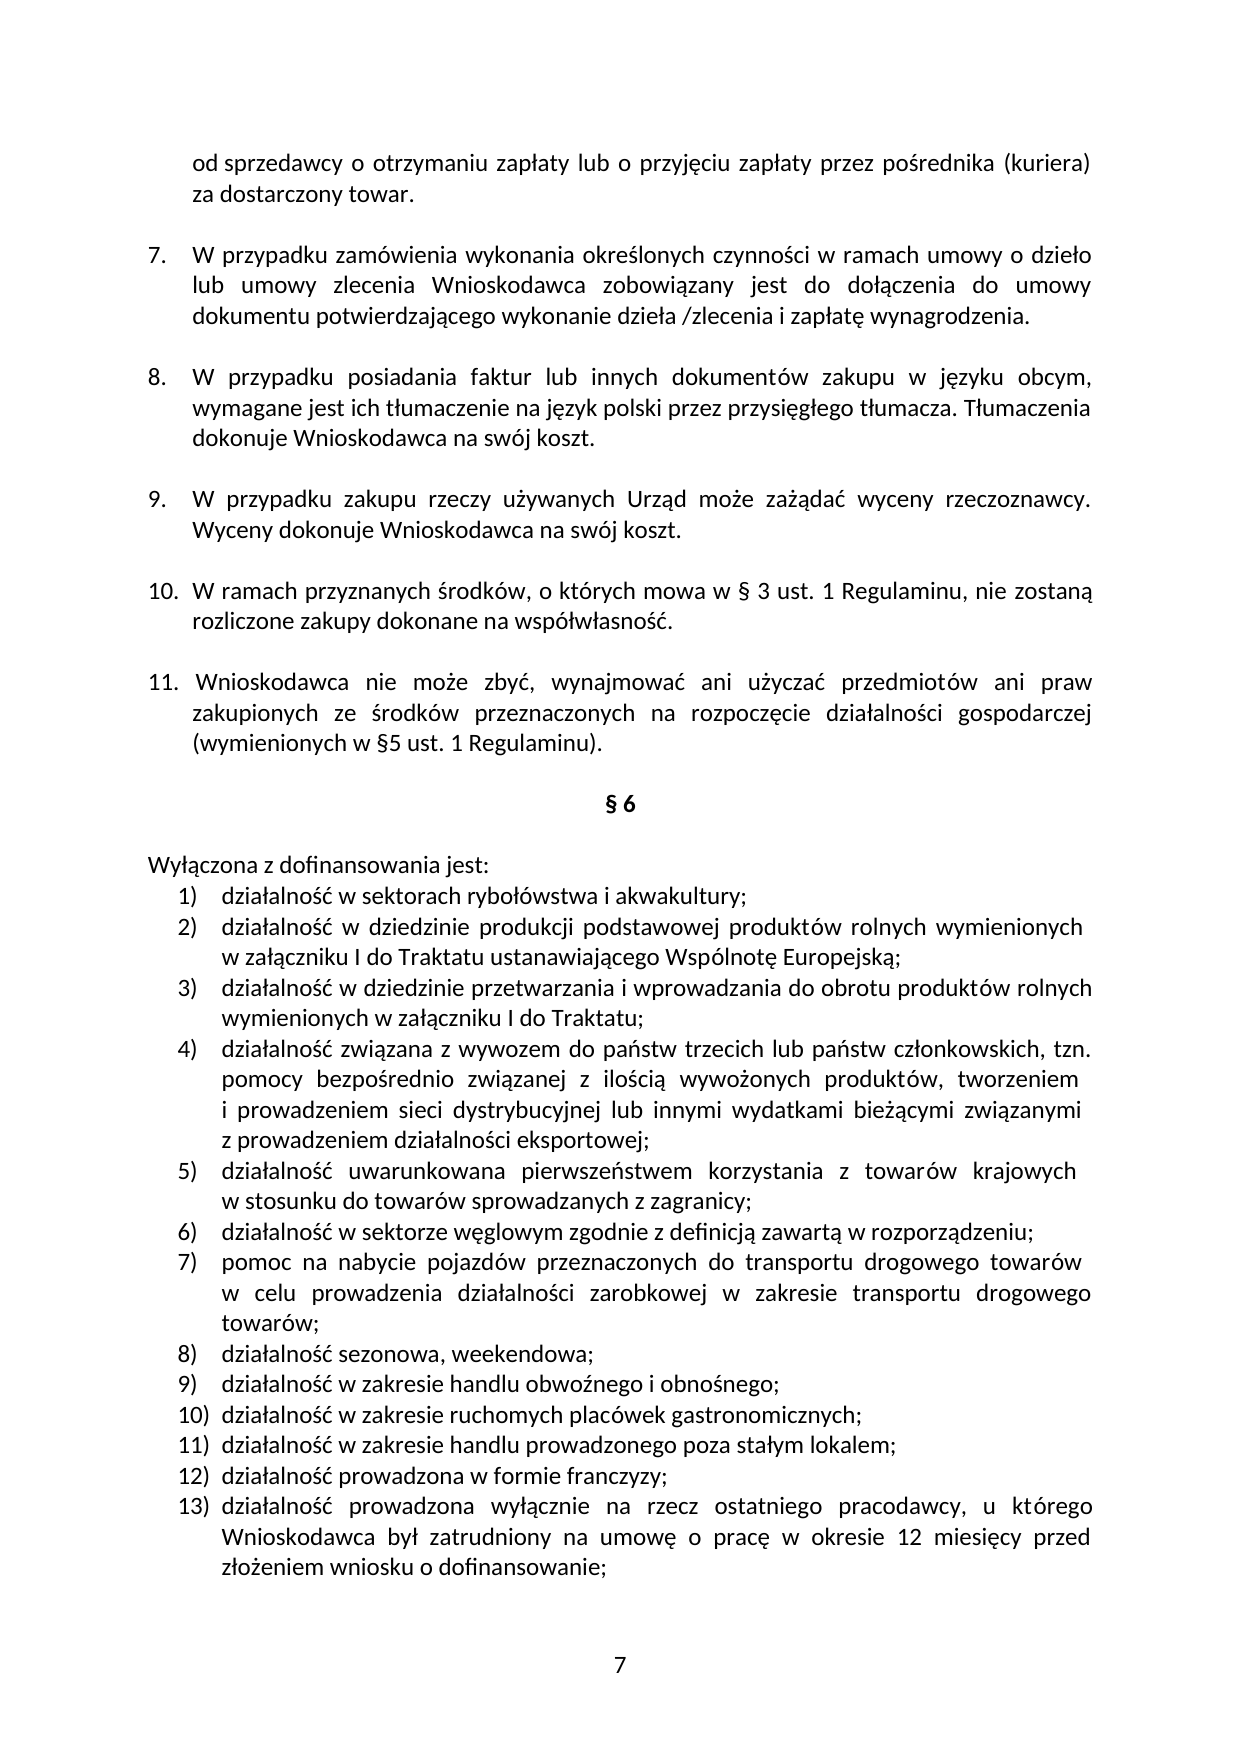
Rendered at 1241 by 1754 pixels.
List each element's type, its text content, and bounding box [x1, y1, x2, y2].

list pomoc na nabycie pojazdów przeznaczonych do transportu drogowego towarów w celu prowadzenia działalności zarobkowej w zakresie transportu drogowego towarów; [177, 1246, 1093, 1338]
text § 6 [148, 788, 1093, 819]
text 7. W przypadku zamówienia wykonania określonych czynności w ramach umowy o dzieło lub umowy zlecenia Wnioskodawca zobowiązany jest do dołączenia do umowy dokumentu potwierdzającego wykonanie dzieła /zlecenia i zapłatę wynagrodzenia. [148, 239, 1093, 331]
text Wyłączona z dofinansowania jest: [148, 849, 1093, 880]
list działalność w dziedzinie przetwarzania i wprowadzania do obrotu produktów rolnych wymienionych w załączniku I do Traktatu; [177, 972, 1093, 1033]
text 8. W przypadku posiadania faktur lub innych dokumentów zakupu w języku obcym, wymagane jest ich tłumaczenie na język polski przez przysięgłego tłumacza. Tłumaczenia dokonuje Wnioskodawca na swój koszt. [148, 361, 1093, 453]
list działalność prowadzona w formie franczyzy; [177, 1460, 1093, 1491]
list działalność w zakresie ruchomych placówek gastronomicznych; [177, 1399, 1093, 1429]
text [148, 148, 1093, 209]
list działalność w sektorze węglowym zgodnie z definicją zawartą w rozporządzeniu; [177, 1216, 1093, 1246]
list działalność związana z wywozem do państw trzecich lub państw członkowskich, tzn. pomocy bezpośrednio związanej z ilością wywożonych produktów, tworzeniem i prowadzeniem sieci dystrybucyjnej lub innymi wydatkami bieżącymi związanymi z prowadzeniem działalności eksportowej; [177, 1033, 1093, 1155]
text 9. W przypadku zakupu rzeczy używanych Urząd może zażądać wyceny rzeczoznawcy. Wyceny dokonuje Wnioskodawca na swój koszt. [148, 483, 1093, 544]
list działalność w dziedzinie produkcji podstawowej produktów rolnych wymienionych w załączniku I do Traktatu ustanawiającego Wspólnotę Europejską; [177, 911, 1093, 972]
list działalność w sektorach rybołówstwa i akwakultury; [177, 880, 1093, 911]
list działalność uwarunkowana pierwszeństwem korzystania z towarów krajowych w stosunku do towarów sprowadzanych z zagranicy; [177, 1155, 1093, 1216]
list działalność w zakresie handlu prowadzonego poza stałym lokalem; [177, 1429, 1093, 1460]
list działalność sezonowa, weekendowa; [177, 1338, 1093, 1368]
list działalność w zakresie handlu obwoźnego i obnośnego; [177, 1368, 1093, 1399]
list działalność prowadzona wyłącznie na rzecz ostatniego pracodawcy, u którego Wnioskodawca był zatrudniony na umowę o pracę w okresie 12 miesięcy przed złożeniem wniosku o dofinansowanie; [177, 1491, 1093, 1582]
text 10. W ramach przyznanych środków, o których mowa w § 3 ust. 1 Regulaminu, nie zostaną rozliczone zakupy dokonane na współwłasność. [148, 575, 1093, 636]
text 11. Wnioskodawca nie może zbyć, wynajmować ani użyczać przedmiotów ani praw zakupionych ze środków przeznaczonych na rozpoczęcie działalności gospodarczej (wymienionych w §5 ust. 1 Regulaminu). [148, 666, 1093, 758]
